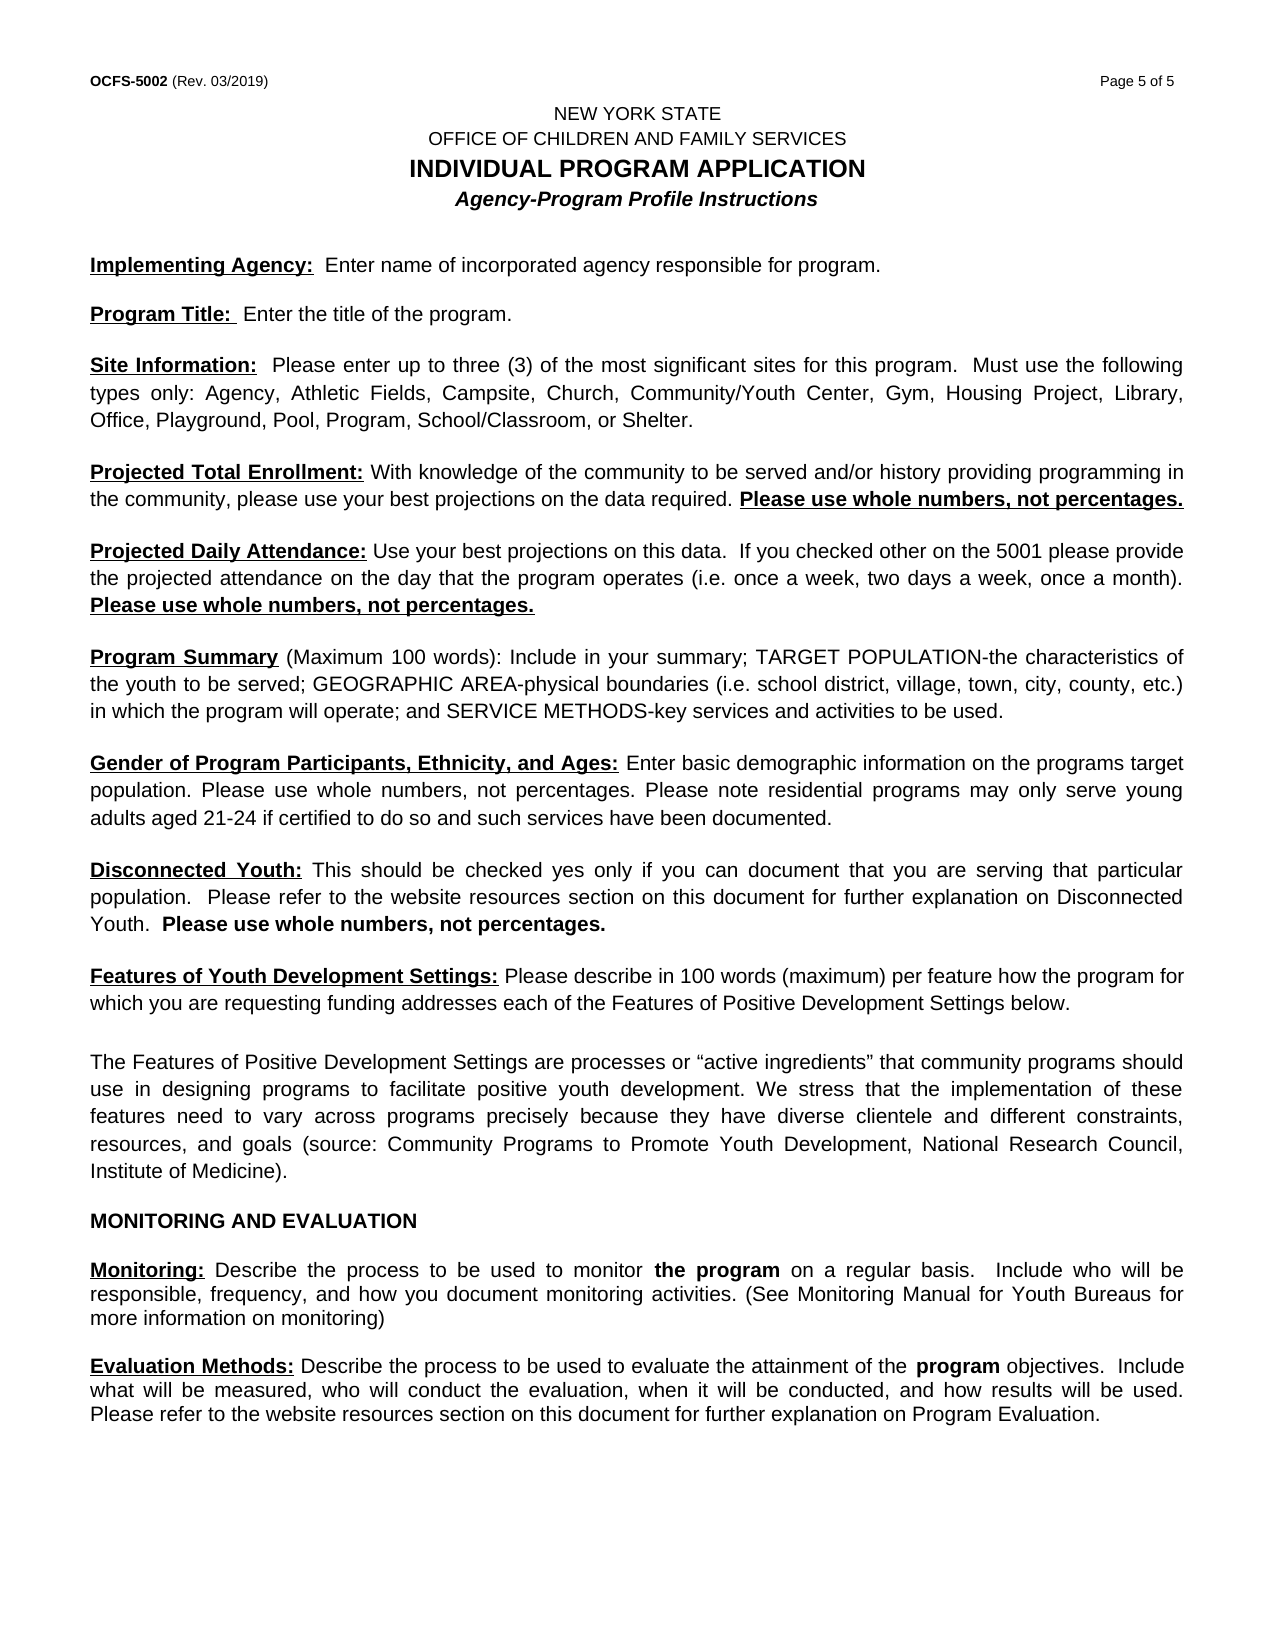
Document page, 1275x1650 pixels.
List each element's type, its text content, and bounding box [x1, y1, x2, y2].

text Monitoring and Evaluation [90, 1208, 1185, 1232]
text Program Summary (Maximum 100 words): Include in your summary; TARGET POPULATION-the characteristics of the youth to be served; GEOGRAPHIC AREA-physical boundaries (i.e. school district, village, town, city, county, etc.) in which the program will operate; and SERVICE METHODS-key services and activities to be used. [90, 643, 1185, 724]
text Office of Children and Family Services [90, 128, 1185, 150]
text Projected Total Enrollment: With knowledge of the community to be served and/or history providing programming in the community, please use your best projections on the data required. Please use whole numbers, not percentages. [90, 457, 1185, 512]
text Site Information: Please enter up to three (3) of the most significant sites for this program. Must use the following types only: Agency, Athletic Fields, Campsite, Church, Community/Youth Center, Gym, Housing Project, Library, Office, Playground, Pool, Program, School/Classroom, or Shelter. [90, 351, 1185, 432]
text Features of Youth Development Settings: Please describe in 100 words (maximum) per feature how the program for which you are requesting funding addresses each of the Features of Positive Development Settings below. [90, 962, 1185, 1016]
text Monitoring: Describe the process to be used to monitor the program on a regular basis. Include who will be responsible, frequency, and how you document monitoring activities. (See Monitoring Manual for Youth Bureaus for more information on monitoring) [90, 1257, 1185, 1329]
text INDIVIDUAL PROGRAM APPLICATION [90, 154, 1185, 183]
text Agency-Program Profile Instructions [90, 187, 1185, 211]
text Implementing Agency: Enter name of incorporated agency responsible for program. [90, 253, 1185, 277]
text OCFS-5002 (Rev. 03/2019) Page 5 of 5 [90, 73, 1185, 90]
text Gender of Program Participants, Ethnicity, and Ages: Enter basic demographic information on the programs target population. Please use whole numbers, not percentages. Please note residential programs may only serve young adults aged 21-24 if certified to do so and such services have been documented. [90, 749, 1185, 830]
text Projected Daily Attendance: Use your best projections on this data. If you checked other on the 5001 please provide the projected attendance on the day that the program operates (i.e. once a week, two days a week, once a month). Please use whole numbers, not percentages. [90, 537, 1185, 618]
text New York State [90, 102, 1185, 124]
text The Features of Positive Development Settings are processes or “active ingredients” that community programs should use in designing programs to facilitate positive youth development. We stress that the implementation of these features need to vary across programs precisely because they have diverse clientele and different constraints, resources, and goals (source: Community Programs to Promote Youth Development, National Research Council, Institute of Medicine). [90, 1048, 1185, 1183]
text Evaluation Methods: Describe the process to be used to evaluate the attainment of the program objectives. Include what will be measured, who will conduct the evaluation, when it will be conducted, and how results will be used. Please refer to the website resources section on this document for further explanation on Program Evaluation. [90, 1354, 1185, 1426]
text Disconnected Youth: This should be checked yes only if you can document that you are serving that particular population. Please refer to the website resources section on this document for further explanation on Disconnected Youth. Please use whole numbers, not percentages. [90, 855, 1185, 937]
text Program Title: Enter the title of the program. [90, 302, 1185, 326]
